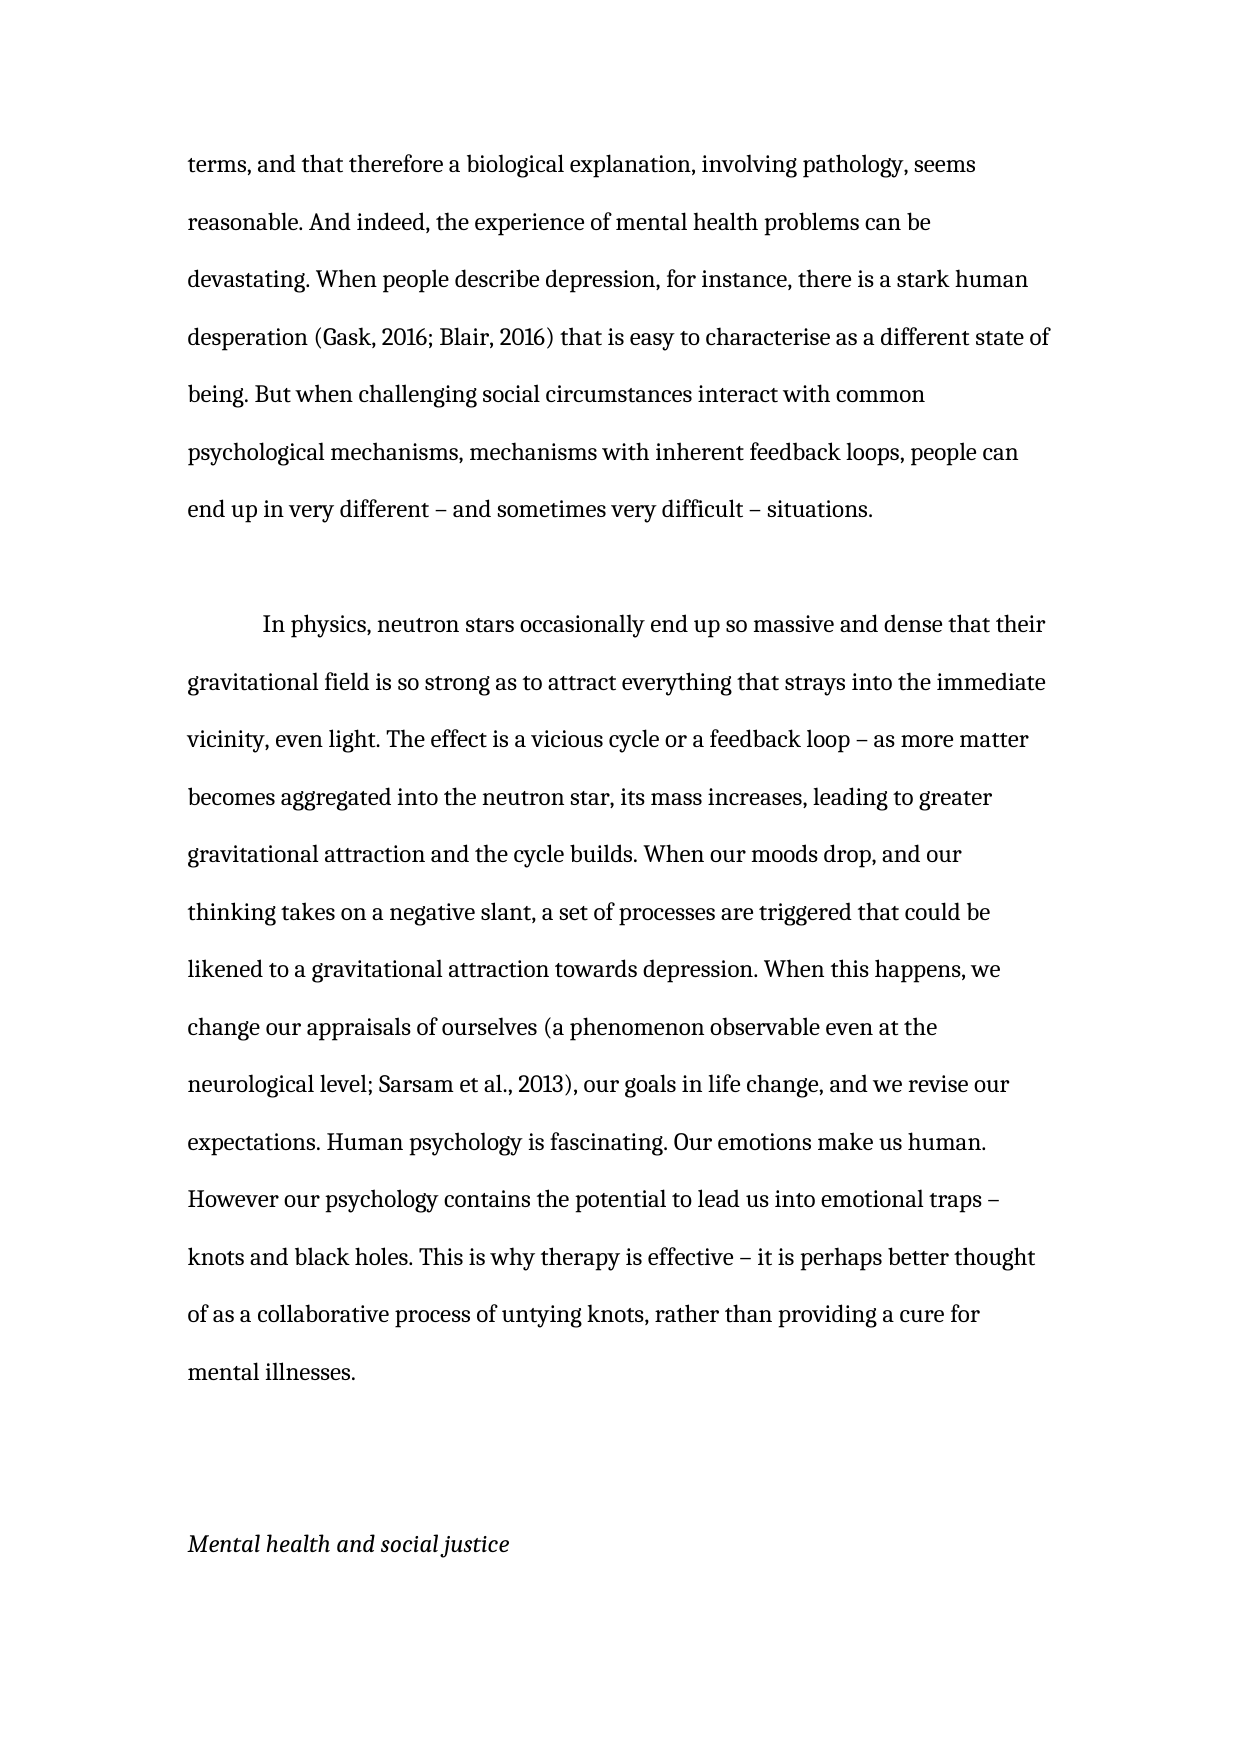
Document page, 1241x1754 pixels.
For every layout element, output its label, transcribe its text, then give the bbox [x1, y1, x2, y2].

text Mental health and social justice [187, 1530, 1053, 1559]
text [187, 150, 1053, 524]
text In physics, neutron stars occasionally end up so massive and dense that their gravitational field is so strong as to attract everything that strays into the immediate vicinity, even light. The effect is a vicious cycle or a feedback loop – as more matter becomes aggregated into the neutron star, its mass increases, leading to greater gravitational attraction and the cycle builds. When our moods drop, and our thinking takes on a negative slant, a set of processes are triggered that could be likened to a gravitational attraction towards depression. When this happens, we change our appraisals of ourselves (a phenomenon observable even at the neurological level; Sarsam et al., 2013), our goals in life change, and we revise our expectations. Human psychology is fascinating. Our emotions make us human. However our psychology contains the potential to lead us into emotional traps – knots and black holes. This is why therapy is effective – it is perhaps better thought of as a collaborative process of untying knots, rather than providing a cure for mental illnesses. [187, 610, 1053, 1386]
